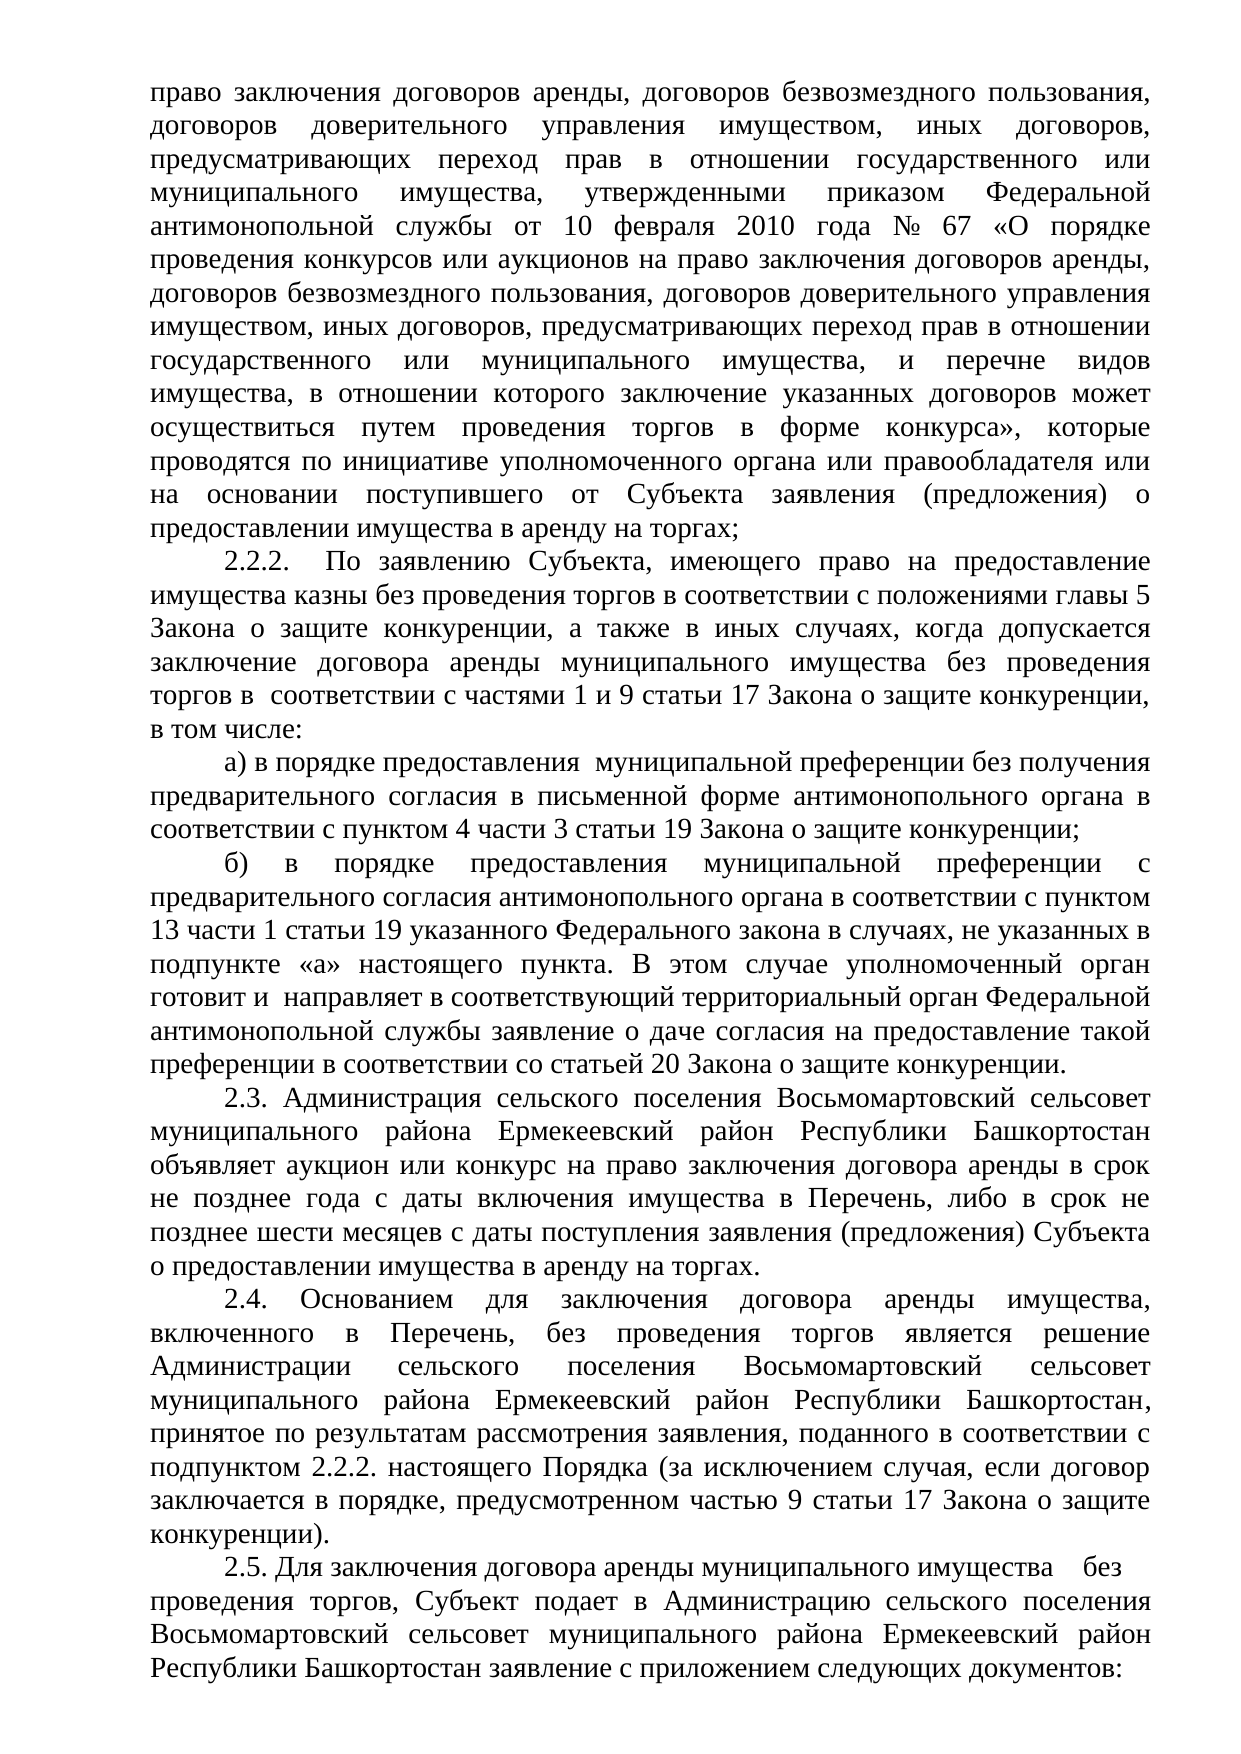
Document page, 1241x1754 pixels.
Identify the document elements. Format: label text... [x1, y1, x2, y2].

text проведения торгов, Субъект подает в Администрацию сельского поселения Восьмомартовский сельсовет муниципального района Ермекеевский район Республики Башкортостан заявление с приложением следующих документов: [150, 1583, 1151, 1684]
text 2.5. Для заключения договора аренды муниципального имущества без [150, 1549, 1151, 1583]
text а) в порядке предоставления муниципальной преференции без получения предварительного согласия в письменной форме антимонопольного органа в соответствии с пунктом 4 части 3 статьи 19 Закона о защите конкуренции; [150, 744, 1151, 845]
text 2.2.2. По заявлению Субъекта, имеющего право на предоставление имущества казны без проведения торгов в соответствии с положениями главы 5 Закона о защите конкуренции, а также в иных случаях, когда допускается заключение договора аренды муниципального имущества без проведения торгов в соответствии с частями 1 и 9 статьи 17 Закона о защите конкуренции, в том числе: [150, 543, 1151, 744]
text 2.3. Администрация сельского поселения Восьмомартовский сельсовет муниципального района Ермекеевский район Республики Башкортостан объявляет аукцион или конкурс на право заключения договора аренды в срок не позднее года с даты включения имущества в Перечень, либо в срок не позднее шести месяцев с даты поступления заявления (предложения) Субъекта о предоставлении имущества в аренду на торгах. [150, 1080, 1151, 1281]
text б) в порядке предоставления муниципальной преференции с предварительного согласия антимонопольного органа в соответствии с пунктом 13 части 1 статьи 19 указанного Федерального закона в случаях, не указанных в подпункте «а» настоящего пункта. В этом случае уполномоченный орган готовит и направляет в соответствующий территориальный орган Федеральной антимонопольной службы заявление о даче согласия на предоставление такой преференции в соответствии со статьей 20 Закона о защите конкуренции. [150, 845, 1151, 1080]
text 2.4. Основанием для заключения договора аренды имущества, включенного в Перечень, без проведения торгов является решение Администрации сельского поселения Восьмомартовский сельсовет муниципального района Ермекеевский район Республики Башкортостан, принятое по результатам рассмотрения заявления, поданного в соответствии с подпунктом 2.2.2. настоящего Порядка (за исключением случая, если договор заключается в порядке, предусмотренном частью 9 статьи 17 Закона о защите конкуренции). [150, 1281, 1151, 1549]
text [150, 74, 1151, 543]
